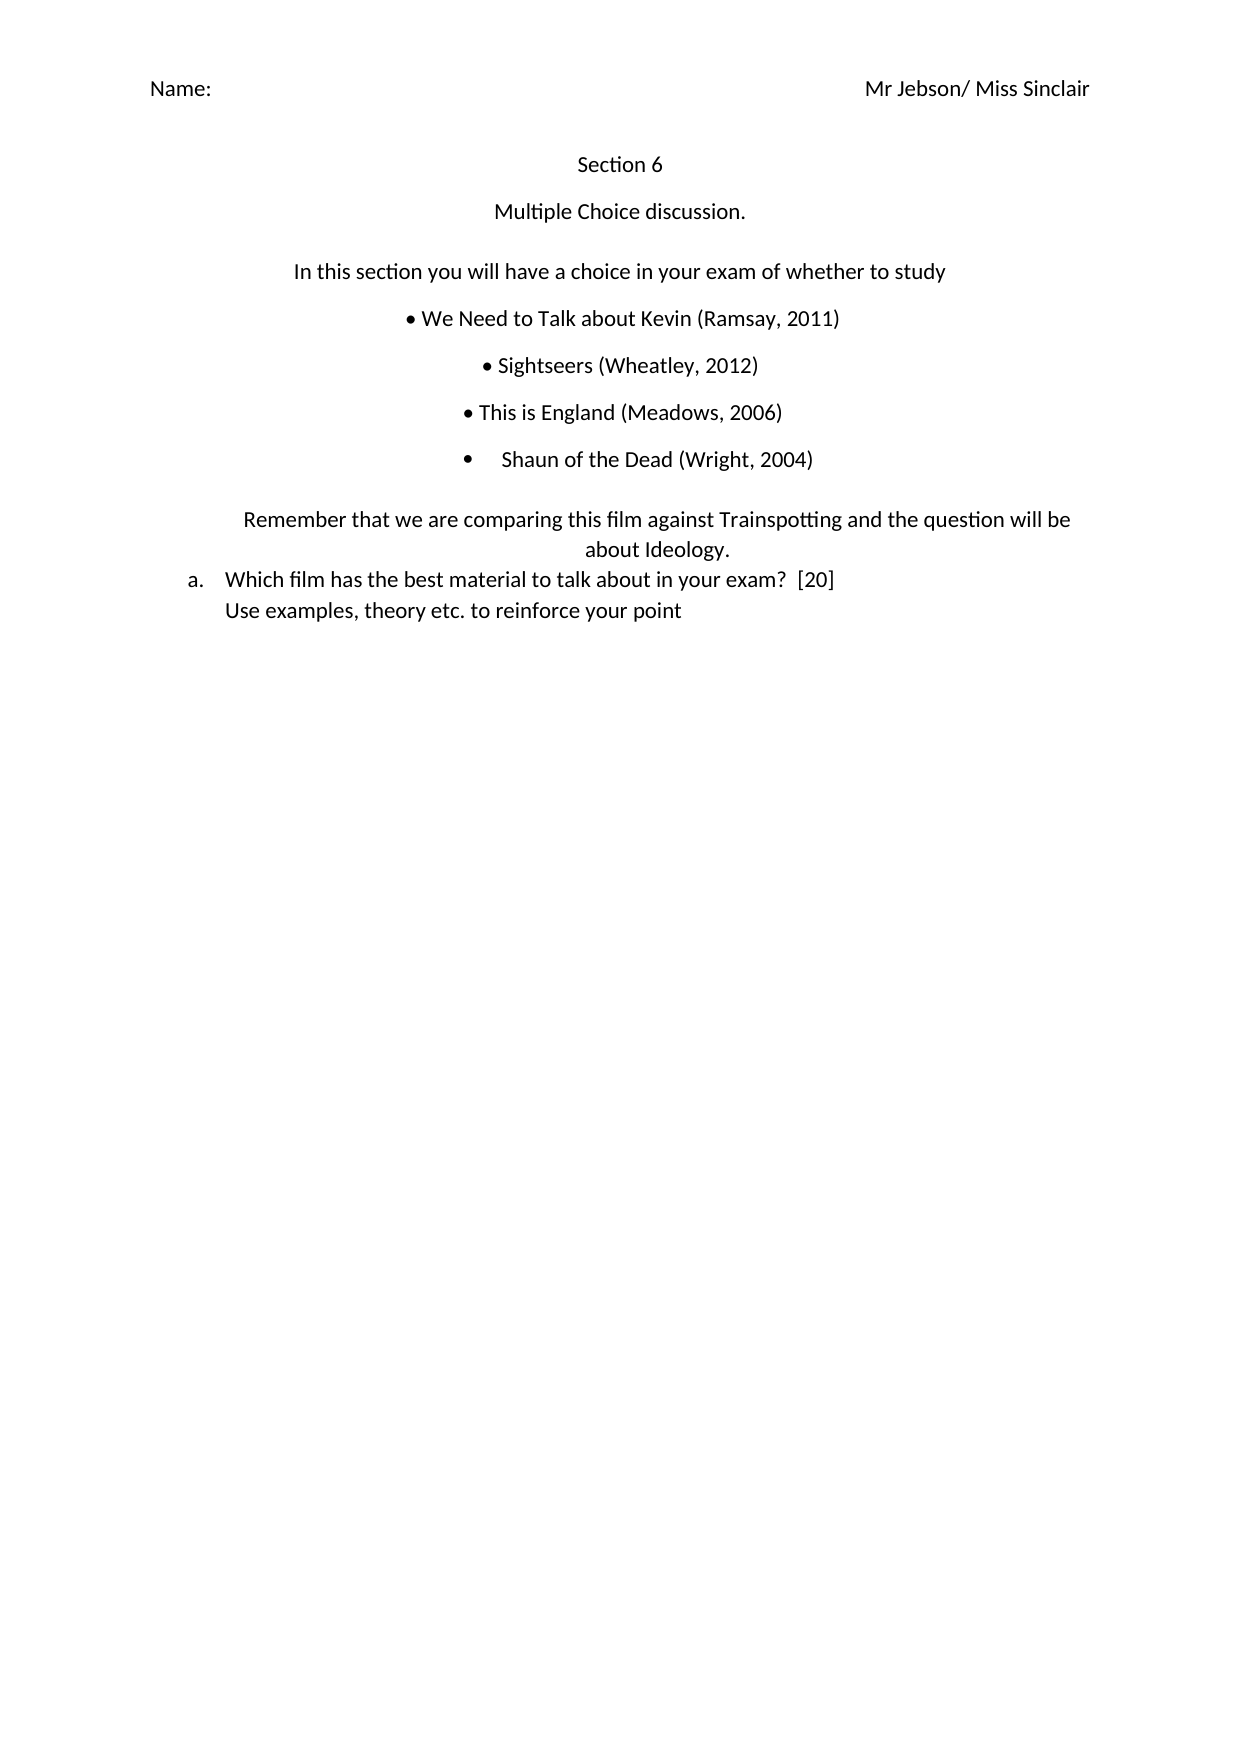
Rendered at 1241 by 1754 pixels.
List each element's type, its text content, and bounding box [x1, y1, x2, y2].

text • This is England (Meadows, 2006) [150, 398, 1090, 426]
list Which film has the best material to talk about in your exam? [20] Use examples, theory etc. to reinforce your point [187, 566, 1090, 624]
text Multiple Choice discussion. In this section you will have a choice in your exam of whether to study [150, 197, 1090, 285]
text Section 6 [150, 150, 1090, 178]
text • We Need to Talk about Kevin (Ramsay, 2011) [150, 304, 1090, 332]
text • Sightseers (Wheatley, 2012) [150, 351, 1090, 379]
list Shaun of the Dead (Wright, 2004) Remember that we are comparing this film against Trainspotting and the question will be about Ideology. [187, 445, 1090, 563]
